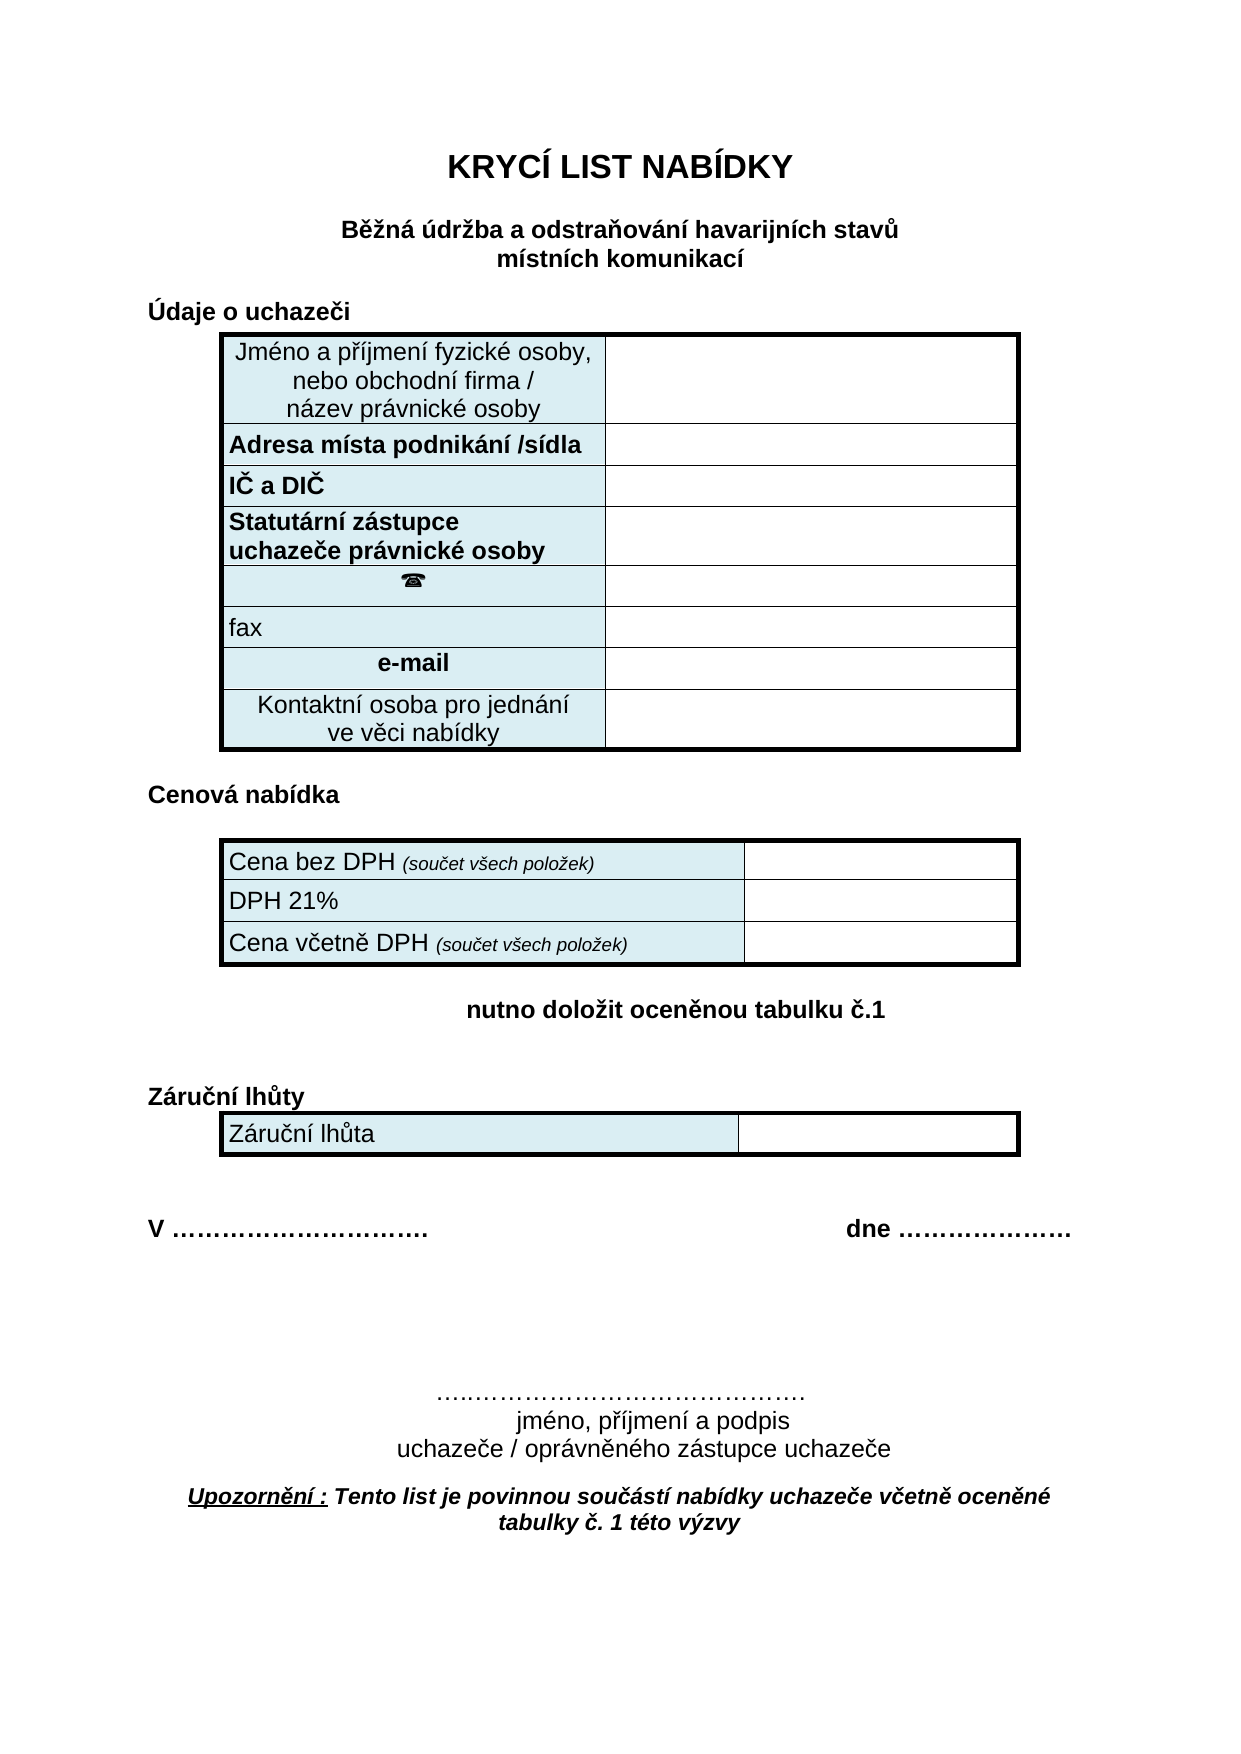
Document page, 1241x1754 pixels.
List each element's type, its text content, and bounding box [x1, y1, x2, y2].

table_header Jméno a příjmení fyzické osoby, nebo obchodní firma / název právnické osoby [224, 337, 605, 423]
text Záruční lhůty [148, 1082, 1093, 1111]
table_header [745, 843, 1016, 879]
table_cell [606, 424, 1016, 464]
table_cell Kontaktní osoba pro jednání ve věci nabídky [224, 690, 605, 747]
table_cell [745, 922, 1016, 962]
text místních komunikací [148, 243, 1093, 272]
table_cell Adresa místa podnikání /sídla [224, 424, 605, 464]
table_cell [606, 607, 1016, 647]
table_cell [606, 507, 1016, 564]
table_cell Statutární zástupce uchazeče právnické osoby [224, 507, 605, 564]
text Upozornění : Tento list je povinnou součástí nabídky uchazeče včetně oceněné tabulky č. 1 této výzvy [148, 1483, 1093, 1535]
table_cell fax [224, 607, 605, 647]
table_header Cena bez DPH (součet všech položek) [224, 843, 744, 879]
subtitle V …………………………. dne ………………… [148, 1214, 1093, 1243]
text …..…………………………………. [148, 1377, 1093, 1406]
subtitle Údaje o uchazeči [148, 297, 1093, 326]
table_cell [224, 566, 605, 606]
table_cell [606, 690, 1016, 747]
table_cell [606, 466, 1016, 506]
table_header [606, 337, 1016, 423]
text Běžná údržba a odstraňování havarijních stavů [148, 215, 1093, 243]
table_cell IČ a DIČ [224, 466, 605, 506]
table_header Záruční lhůta [224, 1115, 738, 1152]
table_cell e-mail [224, 648, 605, 688]
text jméno, příjmení a podpis [443, 1406, 1093, 1434]
table_cell [745, 880, 1016, 921]
table_cell [606, 566, 1016, 606]
table_header [739, 1115, 1016, 1152]
table_cell Cena včetně DPH (součet všech položek) [224, 922, 744, 962]
table_cell DPH 21% [224, 880, 744, 921]
text Cenová nabídka [148, 781, 1093, 809]
table_cell [606, 648, 1016, 688]
text KRYCÍ LIST NABÍDKY [148, 148, 1093, 186]
text nutno doložit oceněnou tabulku č.1 [259, 996, 1093, 1024]
text uchazeče / oprávněného zástupce uchazeče [369, 1434, 1093, 1463]
